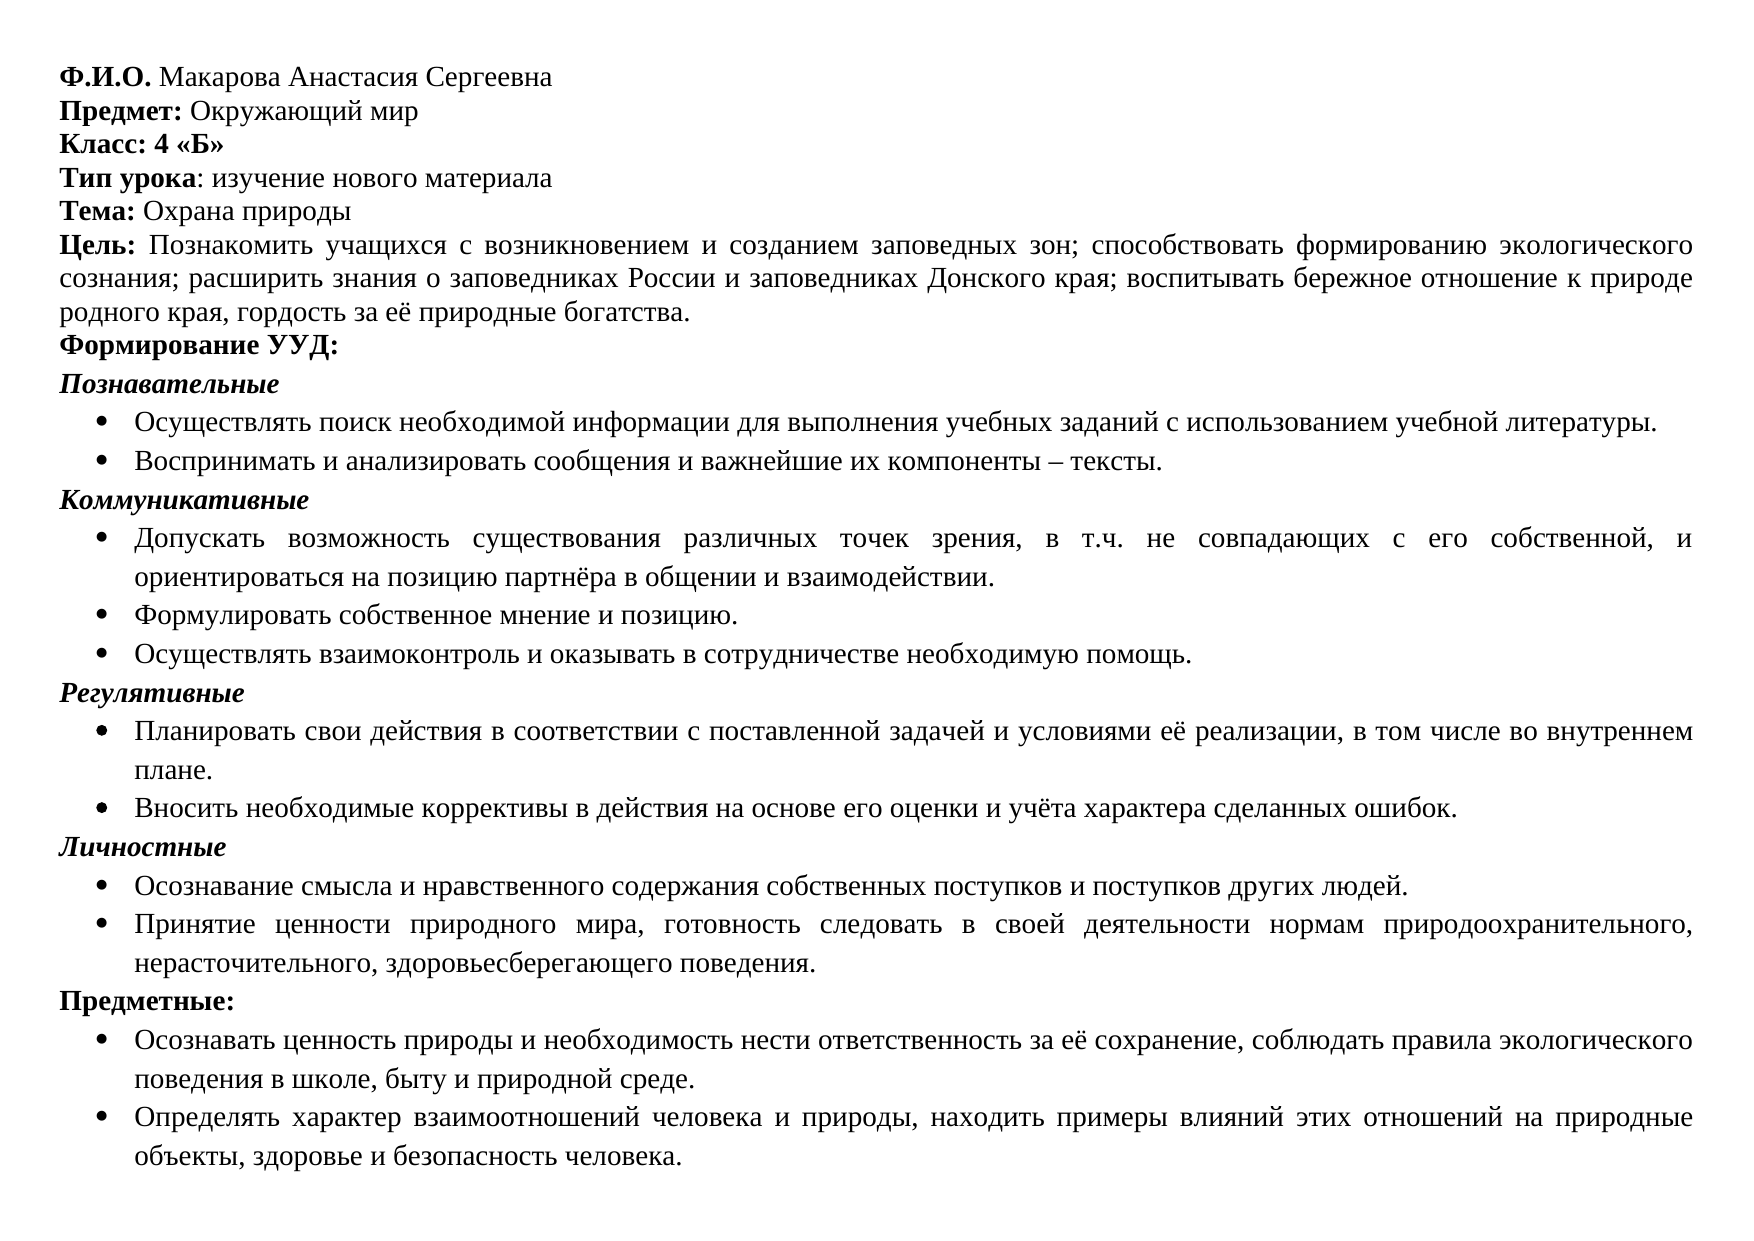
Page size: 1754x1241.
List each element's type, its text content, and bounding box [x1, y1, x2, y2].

text Предметные: [59, 983, 1695, 1017]
list Осуществлять поиск необходимой информации для выполнения учебных заданий с использованием учебной литературы. [97, 404, 1695, 438]
list Осознавание смысла и нравственного содержания собственных поступков и поступков других людей. [97, 868, 1695, 901]
list Осуществлять взаимоконтроль и оказывать в сотрудничестве необходимую помощь. [97, 636, 1695, 670]
text Познавательные [59, 366, 1695, 399]
list Определять характер взаимоотношений человека и природы, находить примеры влияний этих отношений на природные объекты, здоровье и безопасность человека. [97, 1099, 1695, 1171]
list Допускать возможность существования различных точек зрения, в т.ч. не совпадающих с его собственной, и ориентироваться на позицию партнёра в общении и взаимодействии. [97, 520, 1695, 592]
text Формирование УУД: [59, 327, 1695, 361]
text Коммуникативные [59, 482, 1695, 515]
text Цель: Познакомить учащихся с возникновением и созданием заповедных зон; способствовать формированию экологического сознания; расширить знания о заповедниках России и заповедниках Донского края; воспитывать бережное отношение к природе родного края, гордость за её природные богатства. [59, 227, 1695, 327]
text Регулятивные [59, 675, 1695, 708]
list Планировать свои действия в соответствии с поставленной задачей и условиями её реализации, в том числе во внутреннем плане. [97, 713, 1695, 786]
list Осознавать ценность природы и необходимость нести ответственность за её сохранение, соблюдать правила экологического поведения в школе, быту и природной среде. [97, 1022, 1695, 1094]
list Формулировать собственное мнение и позицию. [97, 597, 1695, 631]
text Личностные [59, 829, 1695, 863]
text Тема: Охрана природы [59, 193, 1695, 227]
list Воспринимать и анализировать сообщения и важнейшие их компоненты – тексты. [97, 443, 1695, 477]
list Вносить необходимые коррективы в действия на основе его оценки и учёта характера сделанных ошибок. [97, 791, 1695, 824]
list Принятие ценности природного мира, готовность следовать в своей деятельности нормам природоохранительного, нерасточительного, здоровьесберегающего поведения. [97, 906, 1695, 978]
